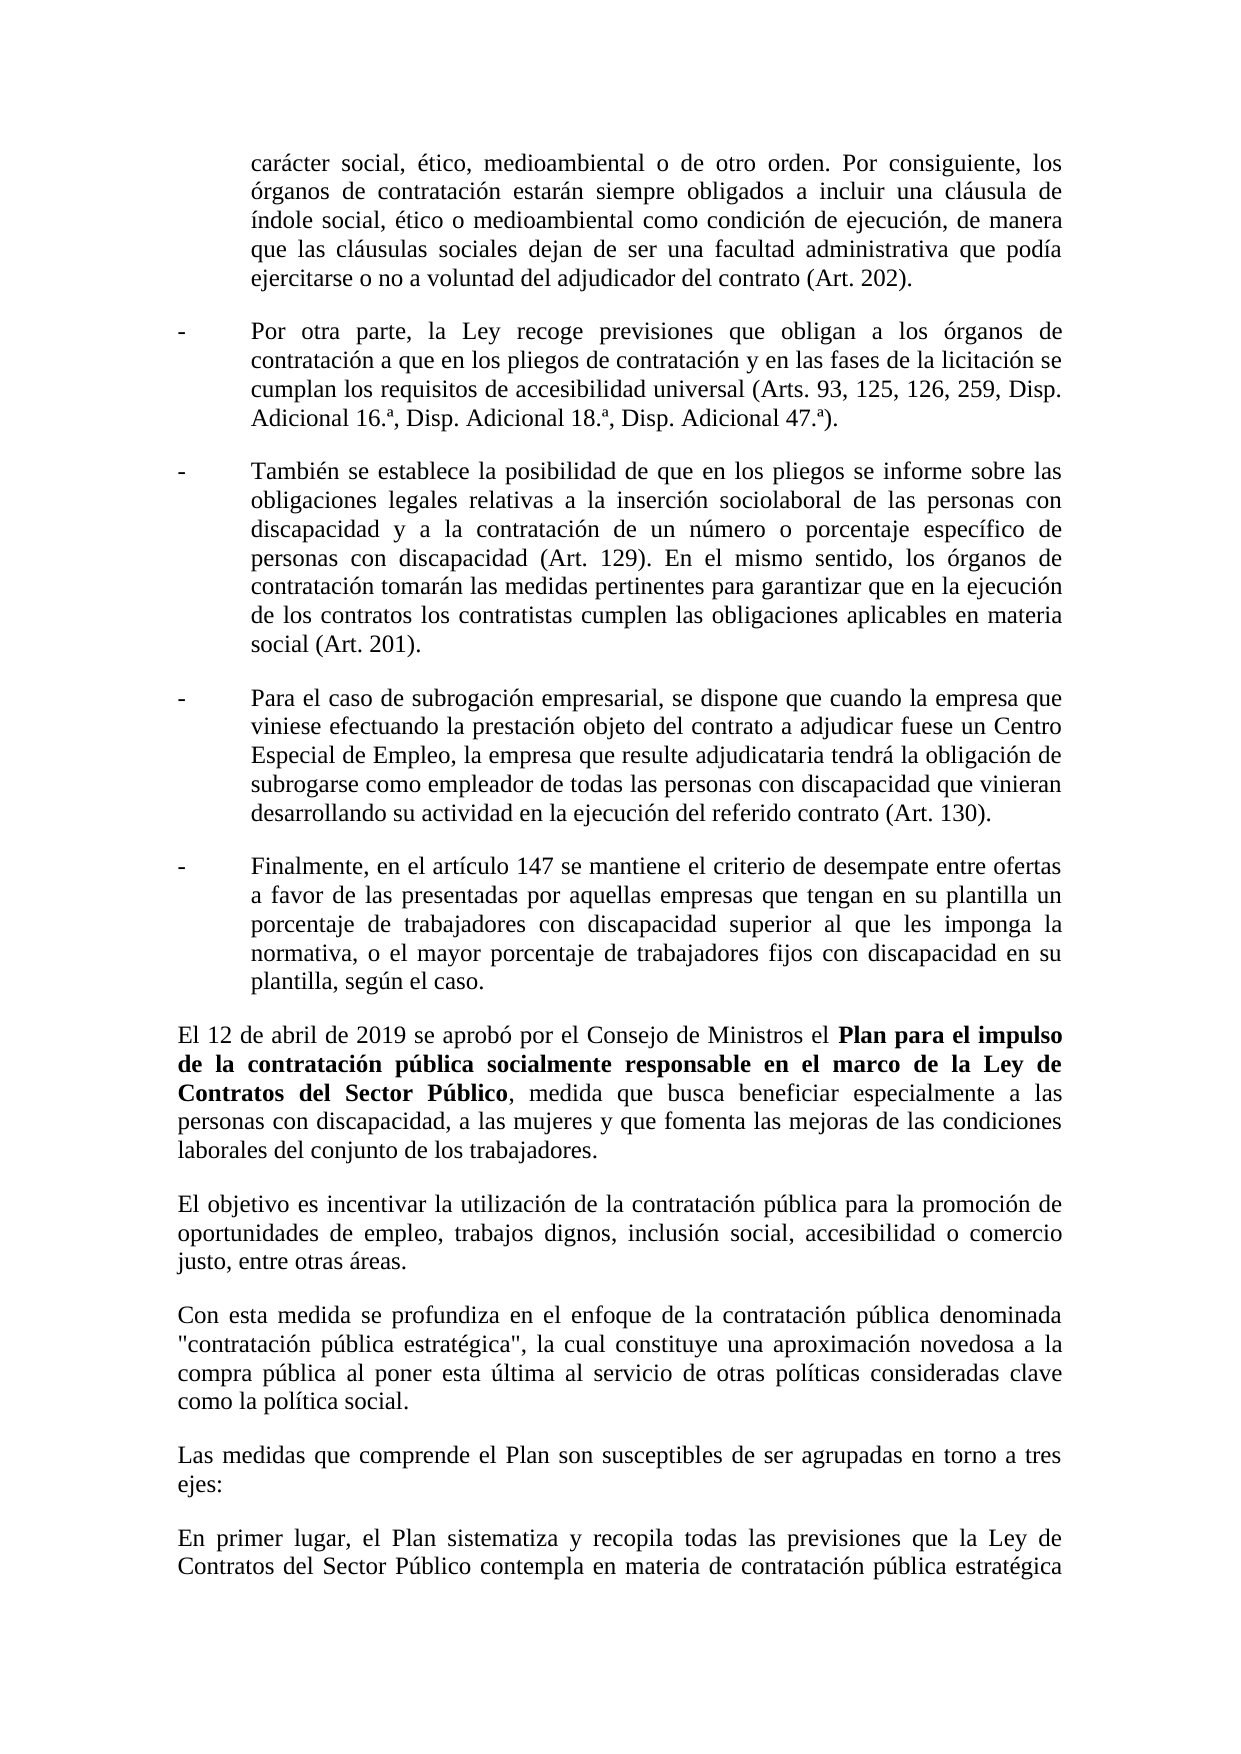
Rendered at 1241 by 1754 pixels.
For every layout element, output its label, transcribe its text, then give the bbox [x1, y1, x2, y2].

text - También se establece la posibilidad de que en los pliegos se informe sobre las obligaciones legales relativas a la inserción sociolaboral de las personas con discapacidad y a la contratación de un número o porcentaje específico de personas con discapacidad (Art. 129). En el mismo sentido, los órganos de contratación tomarán las medidas pertinentes para garantizar que en la ejecución de los contratos los contratistas cumplen las obligaciones aplicables en materia social (Art. 201). [177, 456, 1063, 658]
text Las medidas que comprende el Plan son susceptibles de ser agrupadas en torno a tres ejes: [177, 1440, 1063, 1498]
text - Para el caso de subrogación empresarial, se dispone que cuando la empresa que viniese efectuando la prestación objeto del contrato a adjudicar fuese un Centro Especial de Empleo, la empresa que resulte adjudicataria tendrá la obligación de subrogarse como empleador de todas las personas con discapacidad que vinieran desarrollando su actividad en la ejecución del referido contrato (Art. 130). [177, 683, 1063, 826]
text Con esta medida se profundiza en el enfoque de la contratación pública denominada "contratación pública estratégica", la cual constituye una aproximación novedosa a la compra pública al poner esta última al servicio de otras políticas consideradas clave como la política social. [177, 1300, 1063, 1415]
text El objetivo es incentivar la utilización de la contratación pública para la promoción de oportunidades de empleo, trabajos dignos, inclusión social, accesibilidad o comercio justo, entre otras áreas. [177, 1189, 1063, 1275]
text - Finalmente, en el artículo 147 se mantiene el criterio de desempate entre ofertas a favor de las presentadas por aquellas empresas que tengan en su plantilla un porcentaje de trabajadores con discapacidad superior al que les imponga la normativa, o el mayor porcentaje de trabajadores fijos con discapacidad en su plantilla, según el caso. [177, 851, 1063, 995]
text - Por otra parte, la Ley recoge previsiones que obligan a los órganos de contratación a que en los pliegos de contratación y en las fases de la licitación se cumplan los requisitos de accesibilidad universal (Arts. 93, 125, 126, 259, Disp. Adicional 16.ª, Disp. Adicional 18.ª, Disp. Adicional 47.ª). [177, 316, 1063, 431]
text El 12 de abril de 2019 se aprobó por el Consejo de Ministros el Plan para el impulso de la contratación pública socialmente responsable en el marco de la Ley de Contratos del Sector Público, medida que busca beneficiar especialmente a las personas con discapacidad, a las mujeres y que fomenta las mejoras de las condiciones laborales del conjunto de los trabajadores. [177, 1020, 1063, 1164]
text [177, 1523, 1063, 1580]
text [177, 148, 1063, 291]
